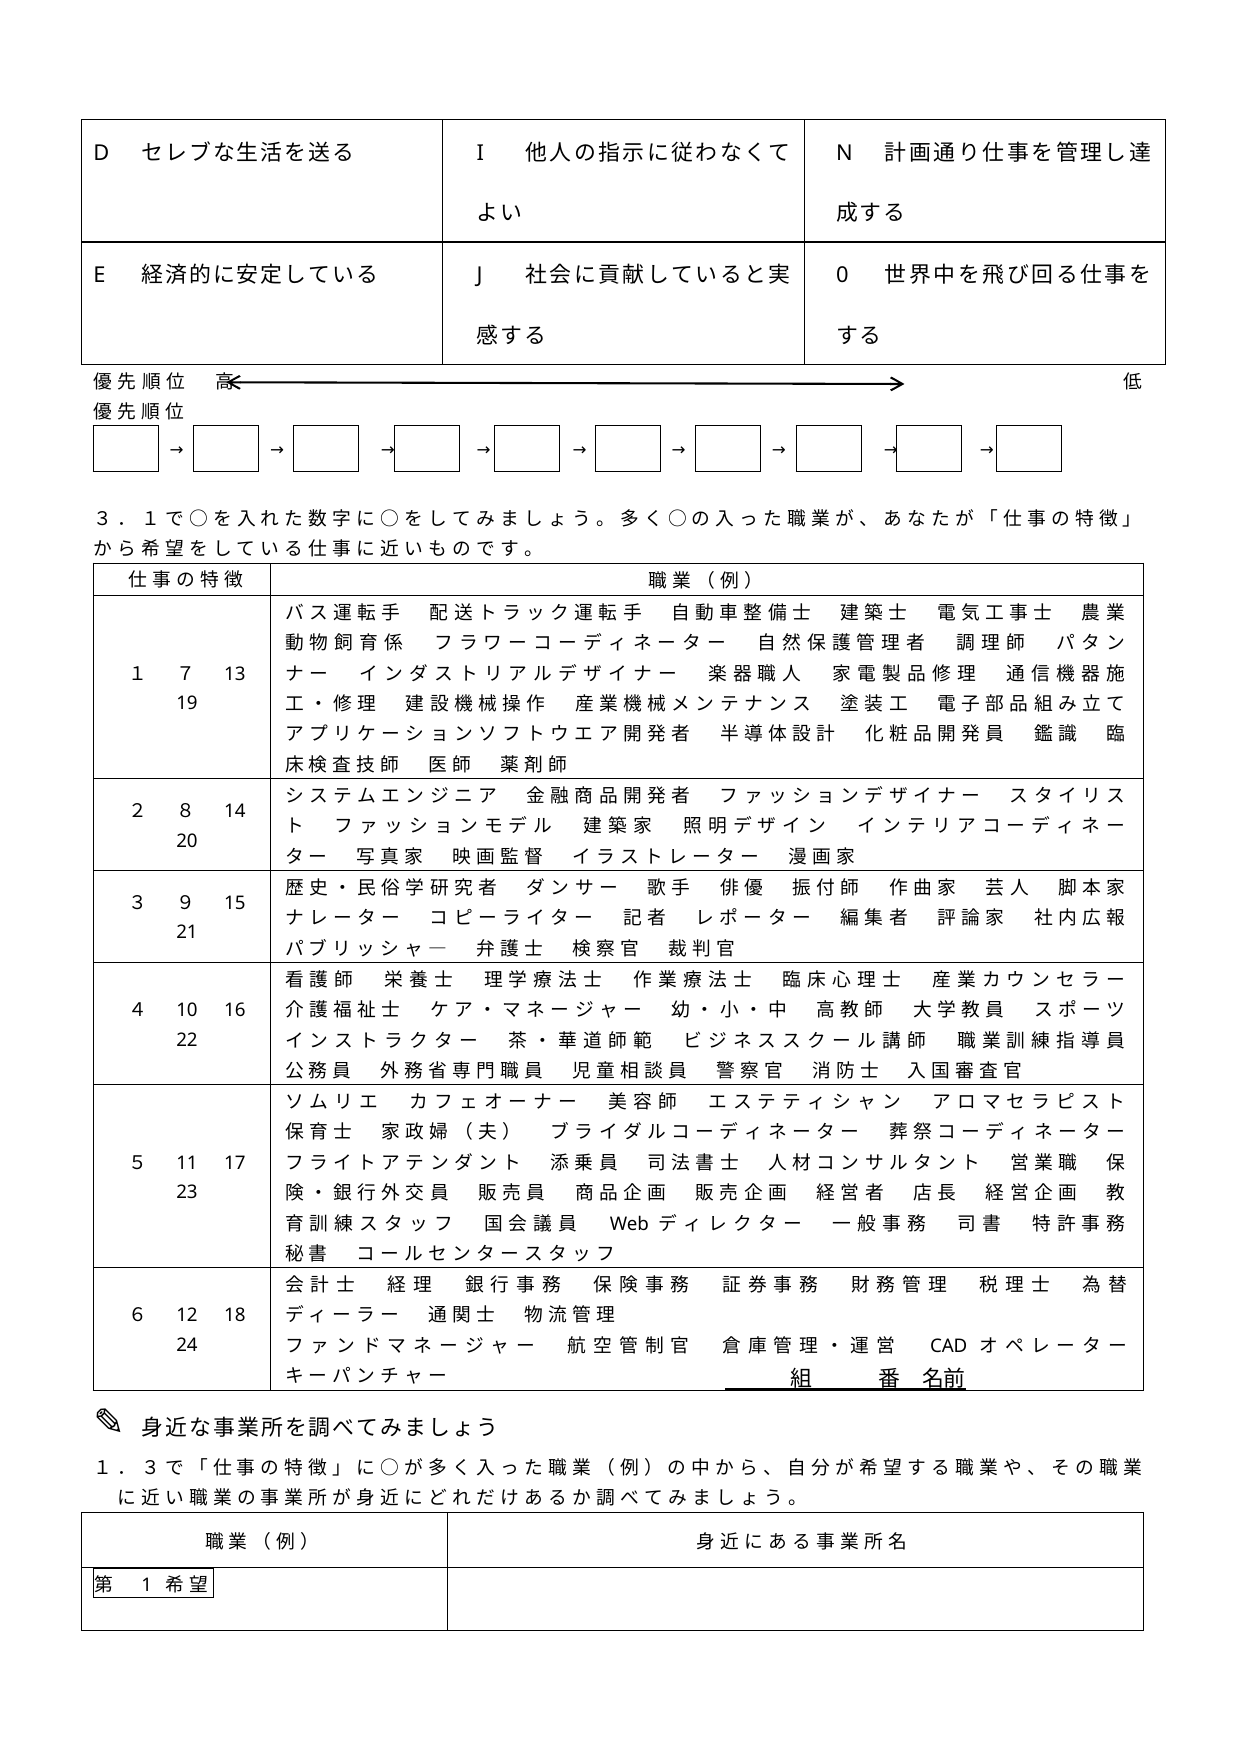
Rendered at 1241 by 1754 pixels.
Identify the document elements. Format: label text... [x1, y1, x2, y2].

table_header [94, 426, 158, 471]
table_cell 0 世界中を飛び回る仕事をする [805, 243, 1165, 364]
table_header [194, 426, 258, 471]
table_header [294, 426, 358, 471]
table_cell システムエンジニア 金融商品開発者 ファッションデザイナー スタイリスト ファッションモデル 建築家 照明デザイン インテリアコーディネーター 写真家 映画監督 イラストレーター 漫画家 [271, 779, 1143, 870]
table_cell I 他人の指示に従わなくてよい [443, 120, 804, 241]
table_cell ２ ８ 14 20 [94, 779, 270, 870]
table_header 職業（例） [271, 564, 1143, 595]
table_header [395, 426, 459, 471]
table_cell N 計画通り仕事を管理し達成する [805, 120, 1165, 241]
text 優先順位 高 低 優先順位 [93, 365, 1147, 425]
table_cell ソムリエ カフェオーナー 美容師 エステティシャン アロマセラピスト 保育士 家政婦（夫） ブライダルコーディネーター 葬祭コーディネーター フライトアテンダント 添乗員 司法書士 人材コンサルタント 営業職 保険・銀行外交員 販売員 商品企画 販売企画 経営者 店長 経営企画 教育訓練スタッフ 国会議員 Webディレクター 一般事務 司書 特許事務 秘書 コールセンタースタッフ [271, 1085, 1143, 1267]
table_header [997, 426, 1061, 471]
table_header [495, 426, 559, 471]
table_header → [560, 425, 595, 471]
table_cell [448, 1568, 1143, 1630]
table_cell 第1希望 [82, 1568, 447, 1630]
table_cell １ ７ 13 19 [94, 596, 270, 778]
table_cell D セレブな生活を送る [82, 120, 442, 241]
table_header → [359, 425, 394, 471]
table_header 仕事の特徴 [94, 564, 270, 595]
text １．３で「仕事の特徴」に○が多く入った職業（例）の中から、自分が希望する職業や、その職業に近い職業の事業所が身近にどれだけあるか調べてみましょう。 [93, 1451, 1147, 1512]
table_cell ４ 10 16 22 [94, 963, 270, 1084]
table_cell J 社会に貢献していると実感する [443, 243, 804, 364]
table_cell ５ 11 17 23 [94, 1085, 270, 1267]
table_header [797, 426, 861, 471]
table_header → [460, 425, 494, 471]
table_header [897, 426, 961, 471]
table_header 身近にある事業所名 [448, 1513, 1143, 1567]
table_header → [661, 425, 695, 471]
text ✎身近な事業所を調べてみましょう [93, 1391, 1147, 1451]
table_header [596, 426, 660, 471]
table_header → [761, 425, 796, 471]
table_header [696, 426, 760, 471]
table_cell ６ 12 18 24 [94, 1268, 270, 1389]
table_header → [862, 425, 896, 471]
table_cell ３ ９ 15 21 [94, 871, 270, 962]
table_header 職業（例） [82, 1513, 447, 1567]
table_header → [259, 425, 293, 471]
text ３．１で○を入れた数字に○をしてみましょう。多く○の入った職業が、あなたが「仕事の特徴」から希望をしている仕事に近いものです。 [93, 502, 1147, 562]
table_cell 歴史・民俗学研究者 ダンサー 歌手 俳優 振付師 作曲家 芸人 脚本家 ナレーター コピーライター 記者 レポーター 編集者 評論家 社内広報 パブリッシャ― 弁護士 検察官 裁判官 [271, 871, 1143, 962]
table_cell 会計士 経理 銀行事務 保険事務 証券事務 財務管理 税理士 為替ディーラー 通関士 物流管理 ファンドマネージャー 航空管制官 倉庫管理・運営 CADオペレーター キーパンチャー [271, 1268, 1143, 1389]
table_header → [962, 425, 996, 471]
table_cell 看護師 栄養士 理学療法士 作業療法士 臨床心理士 産業カウンセラー 介護福祉士 ケア・マネージャー 幼・小・中 高教師 大学教員 スポーツインストラクター 茶・華道師範 ビジネススクール講師 職業訓練指導員 公務員 外務省専門職員 児童相談員 警察官 消防士 入国審査官 [271, 963, 1143, 1084]
table_header → [159, 425, 193, 471]
table_cell E 経済的に安定している [82, 243, 442, 364]
table_cell バス運転手 配送トラック運転手 自動車整備士 建築士 電気工事士 農業 動物飼育係 フラワーコーディネーター 自然保護管理者 調理師 パタンナー インダストリアルデザイナー 楽器職人 家電製品修理 通信機器施工・修理 建設機械操作 産業機械メンテナンス 塗装工 電子部品組み立て アプリケーションソフトウエア開発者 半導体設計 化粧品開発員 鑑識 臨床検査技師 医師 薬剤師 [271, 596, 1143, 778]
